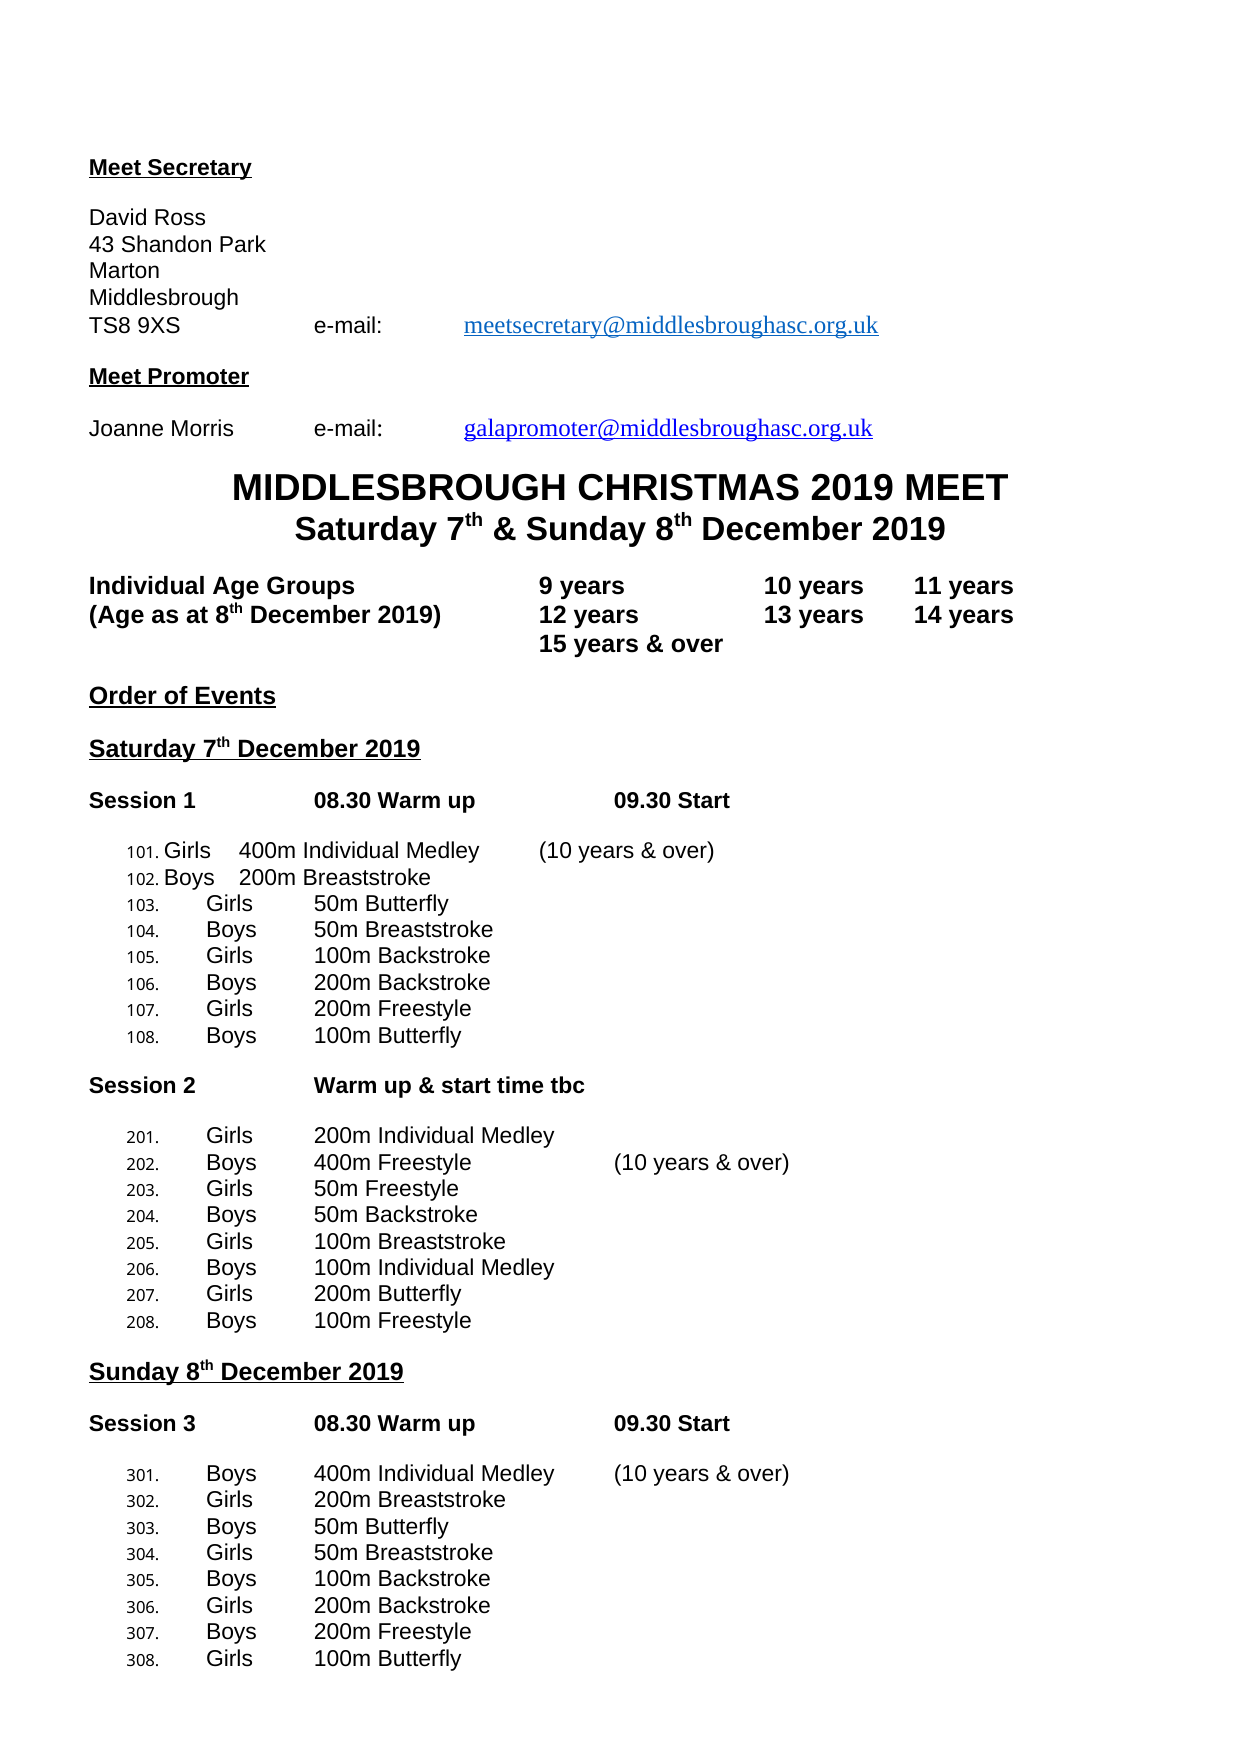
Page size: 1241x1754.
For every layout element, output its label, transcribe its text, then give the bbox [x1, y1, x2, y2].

list Girls 200m Individual Medley [126, 1122, 1152, 1148]
list Girls 200m Backstroke [126, 1592, 1152, 1618]
list Girls 100m Butterfly [126, 1644, 1152, 1671]
text 43 Shandon Park [89, 231, 1152, 257]
list Boys 100m Butterfly [126, 1022, 1152, 1048]
list Girls 50m Breaststroke [126, 1539, 1152, 1565]
list Girls 200m Butterfly [126, 1280, 1152, 1307]
text TS8 9XS e-mail: meetsecretary@middlesbroughasc.org.uk [89, 310, 1152, 338]
list Girls 50m Butterfly [126, 890, 1152, 916]
text Meet Promoter [89, 363, 1152, 389]
text Individual Age Groups 9 years 10 years 11 years [89, 571, 1152, 600]
text Middlesbrough [89, 283, 1152, 310]
list Boys 200m Breaststroke [126, 863, 1152, 890]
list Girls 200m Breaststroke [126, 1486, 1152, 1513]
text 15 years & over [89, 629, 1152, 657]
list Boys 50m Butterfly [126, 1513, 1152, 1539]
list Girls 400m Individual Medley (10 years & over) [126, 837, 1152, 863]
list Girls 200m Freestyle [126, 995, 1152, 1022]
text Session 3 08.30 Warm up 09.30 Start [89, 1410, 1152, 1436]
text Order of Events [89, 681, 1152, 710]
list Girls 50m Freestyle [126, 1175, 1152, 1201]
list Boys 200m Freestyle [126, 1618, 1152, 1644]
text (Age as at 8th December 2019) 12 years 13 years 14 years [89, 600, 1152, 629]
list Boys 200m Backstroke [126, 969, 1152, 995]
list Boys 100m Freestyle [126, 1307, 1152, 1333]
list Boys 50m Backstroke [126, 1201, 1152, 1228]
list Boys 100m Backstroke [126, 1565, 1152, 1592]
text Saturday 7th & Sunday 8th December 2019 [89, 509, 1152, 547]
text Joanne Morris e-mail: galapromoter@middlesbroughasc.org.uk [89, 413, 1152, 442]
list Boys 50m Breaststroke [126, 916, 1152, 942]
list Boys 400m Freestyle (10 years & over) [126, 1148, 1152, 1175]
text Session 1 08.30 Warm up 09.30 Start [89, 787, 1152, 813]
text Session 2 Warm up & start time tbc [89, 1072, 1152, 1098]
text MIDDLESBROUGH CHRISTMAS 2019 MEET [89, 466, 1152, 509]
text David Ross [89, 204, 1152, 231]
text Saturday 7th December 2019 [89, 734, 1152, 763]
text Meet Secretary [89, 154, 1152, 180]
list Girls 100m Backstroke [126, 942, 1152, 969]
list Boys 100m Individual Medley [126, 1254, 1152, 1280]
text Marton [89, 257, 1152, 283]
list Girls 100m Breaststroke [126, 1228, 1152, 1254]
text Sunday 8th December 2019 [89, 1357, 1152, 1386]
list Boys 400m Individual Medley (10 years & over) [126, 1460, 1152, 1486]
